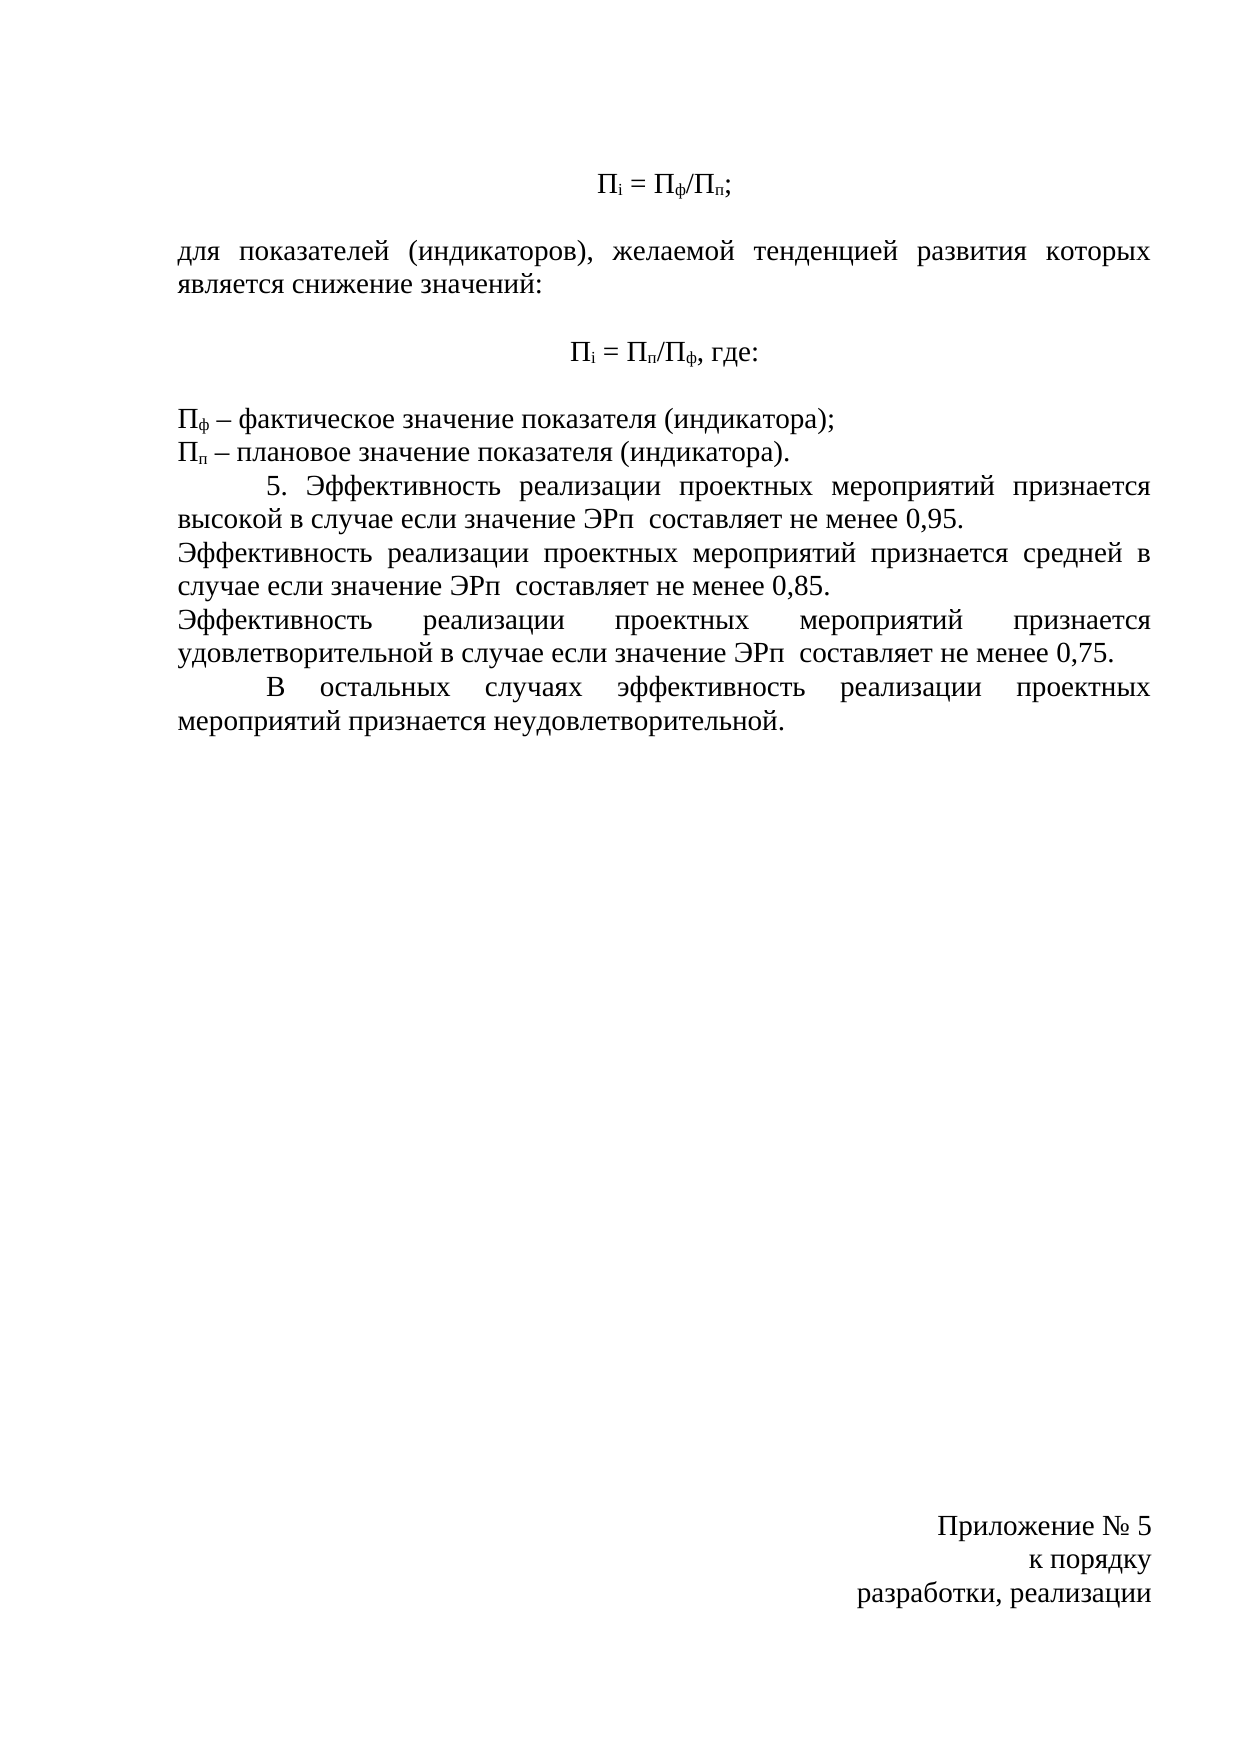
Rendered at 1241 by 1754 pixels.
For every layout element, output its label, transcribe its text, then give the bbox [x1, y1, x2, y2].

text Пi = Пп/Пф, где: [177, 334, 1152, 367]
text Пп – плановое значение показателя (индикатора). [177, 434, 1152, 468]
text Пi = Пф/Пп; [177, 166, 1152, 199]
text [177, 1508, 1152, 1608]
text 5. Эффективность реализации проектных мероприятий признается высокой в случае если значение ЭРп составляет не менее 0,95. [177, 468, 1152, 535]
text Пф – фактическое значение показателя (индикатора); [177, 401, 1152, 434]
text Эффективность реализации проектных мероприятий признается удовлетворительной в случае если значение ЭРп составляет не менее 0,75. [177, 602, 1152, 669]
text Эффективность реализации проектных мероприятий признается средней в случае если значение ЭРп составляет не менее 0,85. [177, 535, 1152, 602]
text для показателей (индикаторов), желаемой тенденцией развития которых является снижение значений: [177, 233, 1152, 300]
text В остальных случаях эффективность реализации проектных мероприятий признается неудовлетворительной. [177, 669, 1152, 736]
